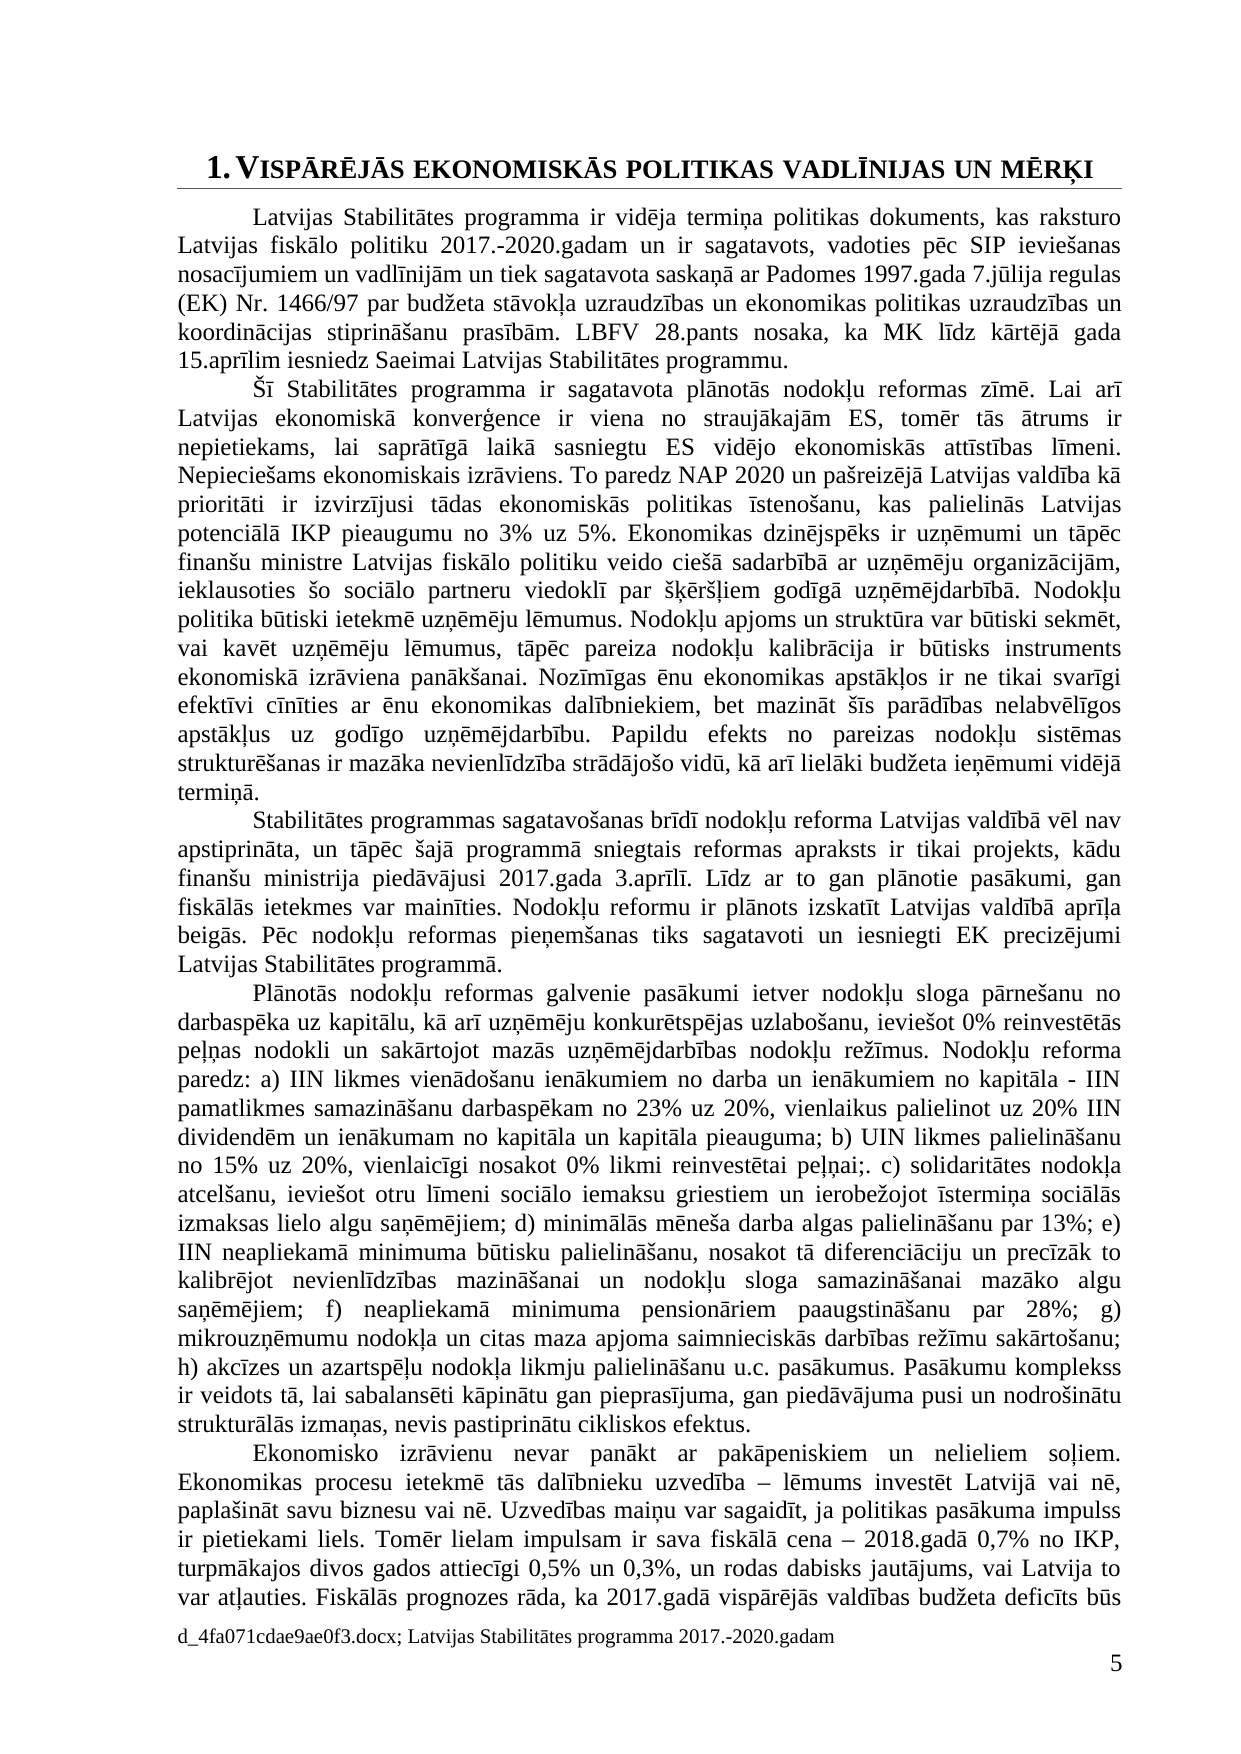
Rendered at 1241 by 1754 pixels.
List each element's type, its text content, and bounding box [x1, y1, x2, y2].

text Plānotās nodokļu reformas galvenie pasākumi ietver nodokļu sloga pārnešanu no darbaspēka uz kapitālu, kā arī uzņēmēju konkurētspējas uzlabošanu, ieviešot 0% reinvestētās peļņas nodokli un sakārtojot mazās uzņēmējdarbības nodokļu režīmus. Nodokļu reforma paredz: a) IIN likmes vienādošanu ienākumiem no darba un ienākumiem no kapitāla - IIN pamatlikmes samazināšanu darbaspēkam no 23% uz 20%, vienlaikus palielinot uz 20% IIN dividendēm un ienākumam no kapitāla un kapitāla pieauguma; b) UIN likmes palielināšanu no 15% uz 20%, vienlaicīgi nosakot 0% likmi reinvestētai peļņai;. c) solidaritātes nodokļa atcelšanu, ieviešot otru līmeni sociālo iemaksu griestiem un ierobežojot īstermiņa sociālās izmaksas lielo algu saņēmējiem; d) minimālās mēneša darba algas palielināšanu par 13%; e) IIN neapliekamā minimuma būtisku palielināšanu, nosakot tā diferenciāciju un precīzāk to kalibrējot nevienlīdzības mazināšanai un nodokļu sloga samazināšanai mazāko algu saņēmējiem; f) neapliekamā minimuma pensionāriem paaugstināšanu par 28%; g) mikrouzņēmumu nodokļa un citas maza apjoma saimnieciskās darbības režīmu sakārtošanu; h) akcīzes un azartspēļu nodokļa likmju palielināšanu u.c. pasākumus. Pasākumu komplekss ir veidots tā, lai sabalansēti kāpinātu gan pieprasījuma, gan piedāvājuma pusi un nodrošinātu strukturālās izmaņas, nevis pastiprinātu cikliskos efektus. [177, 978, 1122, 1438]
subtitle Vispārējās ekonomiskās politikas vadlīnijas un mērķi [177, 148, 1122, 188]
text Latvijas Stabilitātes programma ir vidēja termiņa politikas dokuments, kas raksturo Latvijas fiskālo politiku 2017.-2020.gadam un ir sagatavots, vadoties pēc SIP ieviešanas nosacījumiem un vadlīnijām un tiek sagatavota saskaņā ar Padomes 1997.gada 7.jūlija regulas (EK) Nr. 1466/97 par budžeta stāvokļa uzraudzības un ekonomikas politikas uzraudzības un koordinācijas stiprināšanu prasībām. LBFV 28.pants nosaka, ka MK līdz kārtējā gada 15.aprīlim iesniedz Saeimai Latvijas Stabilitātes programmu. [177, 202, 1122, 374]
text Stabilitātes programmas sagatavošanas brīdī nodokļu reforma Latvijas valdībā vēl nav apstiprināta, un tāpēc šajā programmā sniegtais reformas apraksts ir tikai projekts, kādu finanšu ministrija piedāvājusi 2017.gada 3.aprīlī. Līdz ar to gan plānotie pasākumi, gan fiskālās ietekmes var mainīties. Nodokļu reformu ir plānots izskatīt Latvijas valdībā aprīļa beigās. Pēc nodokļu reformas pieņemšanas tiks sagatavoti un iesniegti EK precizējumi Latvijas Stabilitātes programmā. [177, 805, 1122, 978]
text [177, 1438, 1122, 1610]
text Šī Stabilitātes programma ir sagatavota plānotās nodokļu reformas zīmē. Lai arī Latvijas ekonomiskā konverģence ir viena no straujākajām ES, tomēr tās ātrums ir nepietiekams, lai saprātīgā laikā sasniegtu ES vidējo ekonomiskās attīstības līmeni. Nepieciešams ekonomiskais izrāviens. To paredz NAP 2020 un pašreizējā Latvijas valdība kā prioritāti ir izvirzījusi tādas ekonomiskās politikas īstenošanu, kas palielinās Latvijas potenciālā IKP pieaugumu no 3% uz 5%. Ekonomikas dzinējspēks ir uzņēmumi un tāpēc finanšu ministre Latvijas fiskālo politiku veido ciešā sadarbībā ar uzņēmēju organizācijām, ieklausoties šo sociālo partneru viedoklī par šķēršļiem godīgā uzņēmējdarbībā. Nodokļu politika būtiski ietekmē uzņēmēju lēmumus. Nodokļu apjoms un struktūra var būtiski sekmēt, vai kavēt uzņēmēju lēmumus, tāpēc pareiza nodokļu kalibrācija ir būtisks instruments ekonomiskā izrāviena panākšanai. Nozīmīgas ēnu ekonomikas apstākļos ir ne tikai svarīgi efektīvi cīnīties ar ēnu ekonomikas dalībniekiem, bet mazināt šīs parādības nelabvēlīgos apstākļus uz godīgo uzņēmējdarbību. Papildu efekts no pareizas nodokļu sistēmas strukturēšanas ir mazāka nevienlīdzība strādājošo vidū, kā arī lielāki budžeta ieņēmumi vidējā termiņā. [177, 374, 1122, 805]
